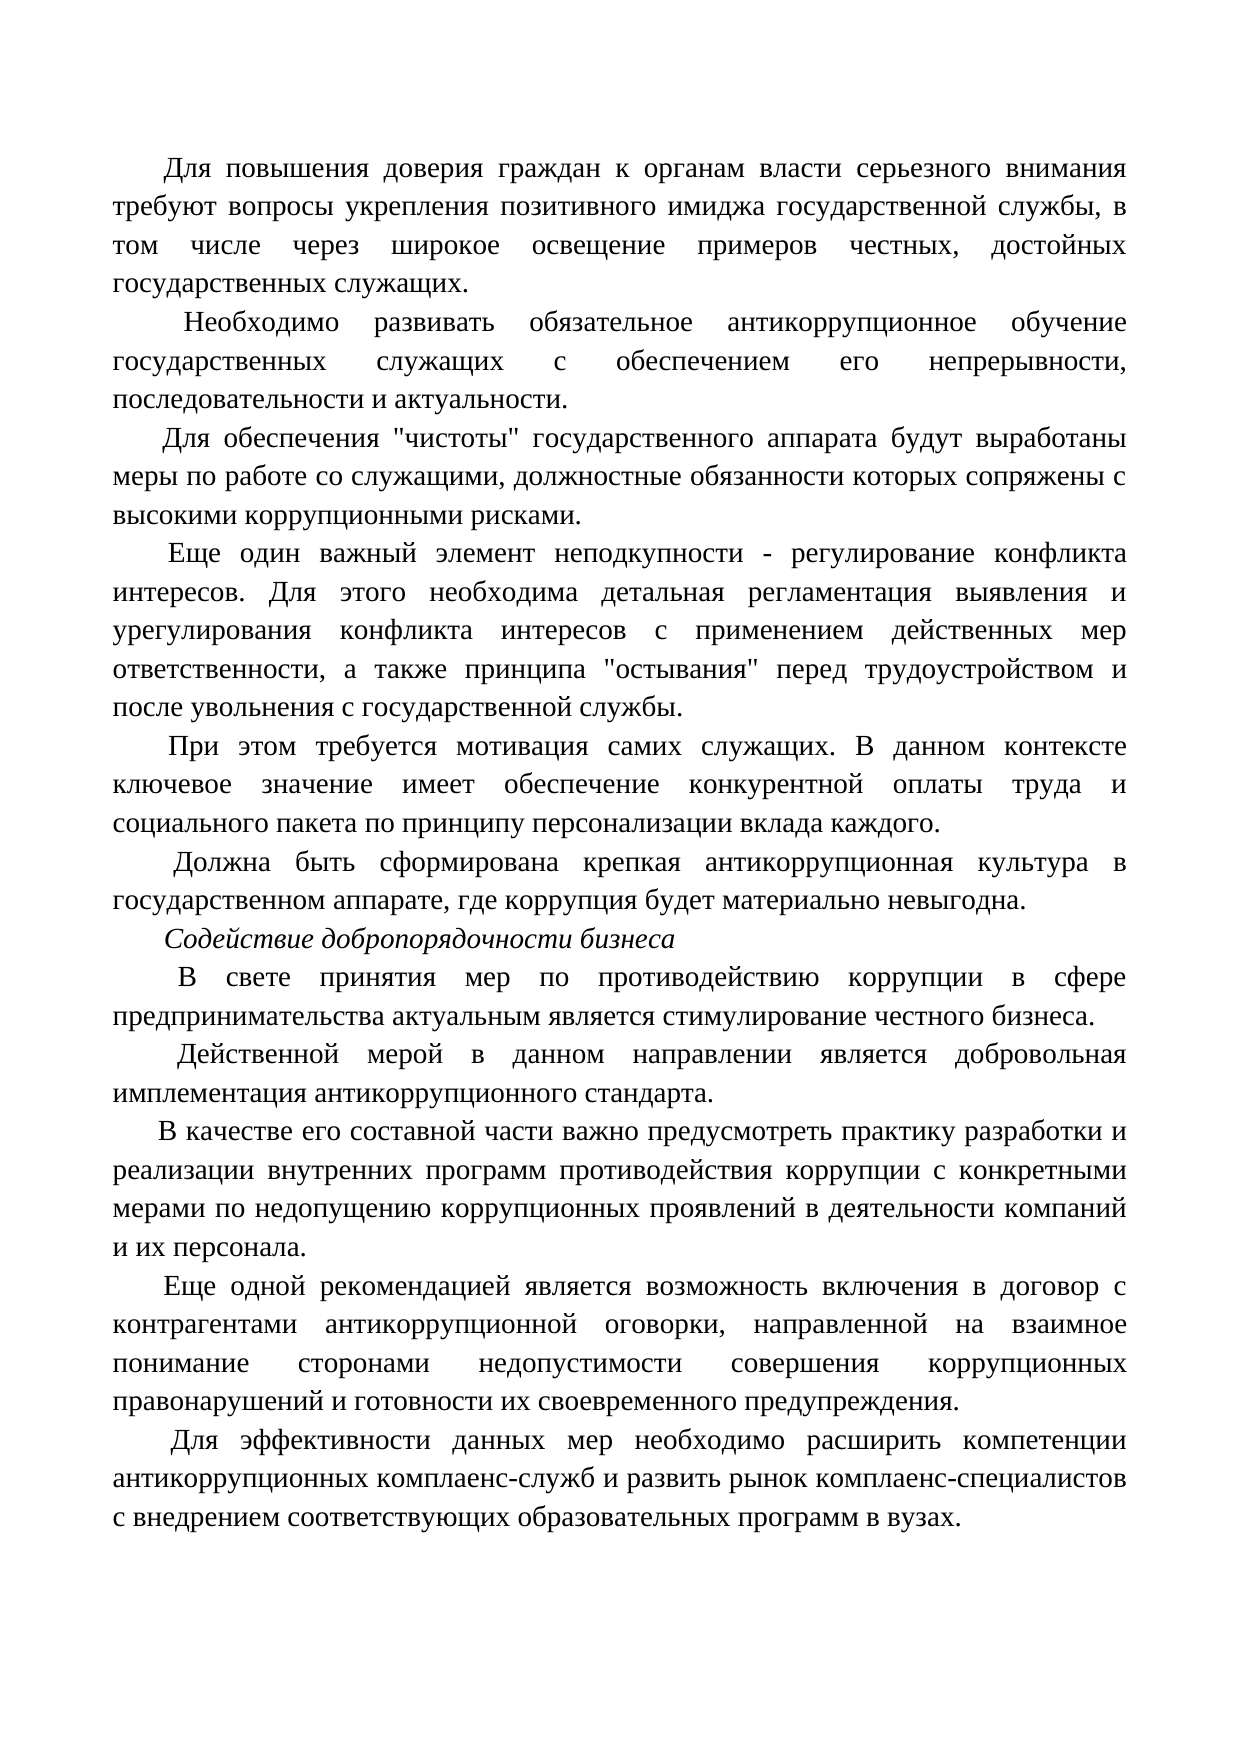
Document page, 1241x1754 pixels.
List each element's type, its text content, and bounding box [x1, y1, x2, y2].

text Для эффективности данных мер необходимо расширить компетенции антикоррупционных комплаенс-служб и развить рынок комплаенс-специалистов с внедрением соответствующих образовательных программ в вузах. [112, 1422, 1128, 1532]
text Еще один важный элемент неподкупности - регулирование конфликта интересов. Для этого необходима детальная регламентация выявления и урегулирования конфликта интересов с применением действенных мер ответственности, а также принципа "остывания" перед трудоустройством и после увольнения с государственной службы. [112, 535, 1128, 723]
text В качестве его составной части важно предусмотреть практику разработки и реализации внутренних программ противодействия коррупции с конкретными мерами по недопущению коррупционных проявлений в деятельности компаний и их персонала. [112, 1113, 1128, 1263]
text В свете принятия мер по противодействию коррупции в сфере предпринимательства актуальным является стимулирование честного бизнеса. [112, 959, 1128, 1031]
text Действенной мерой в данном направлении является добровольная имплементация антикоррупционного стандарта. [112, 1036, 1128, 1108]
text Еще одной рекомендацией является возможность включения в договор с контрагентами антикоррупционной оговорки, направленной на взаимное понимание сторонами недопустимости совершения коррупционных правонарушений и готовности их своевременного предупреждения. [112, 1268, 1128, 1417]
text Содействие добропорядочности бизнеса [112, 921, 1128, 954]
text Должна быть сформирована крепкая антикоррупционная культура в государственном аппарате, где коррупция будет материально невыгодна. [112, 844, 1128, 916]
text При этом требуется мотивация самих служащих. В данном контексте ключевое значение имеет обеспечение конкурентной оплаты труда и социального пакета по принципу персонализации вклада каждого. [112, 728, 1128, 839]
text Для повышения доверия граждан к органам власти серьезного внимания требуют вопросы укрепления позитивного имиджа государственной службы, в том числе через широкое освещение примеров честных, достойных государственных служащих. [112, 150, 1128, 299]
text Необходимо развивать обязательное антикоррупционное обучение государственных служащих с обеспечением его непрерывности, последовательности и актуальности. [112, 304, 1128, 415]
text Для обеспечения "чистоты" государственного аппарата будут выработаны меры по работе со служащими, должностные обязанности которых сопряжены с высокими коррупционными рисками. [112, 420, 1128, 530]
